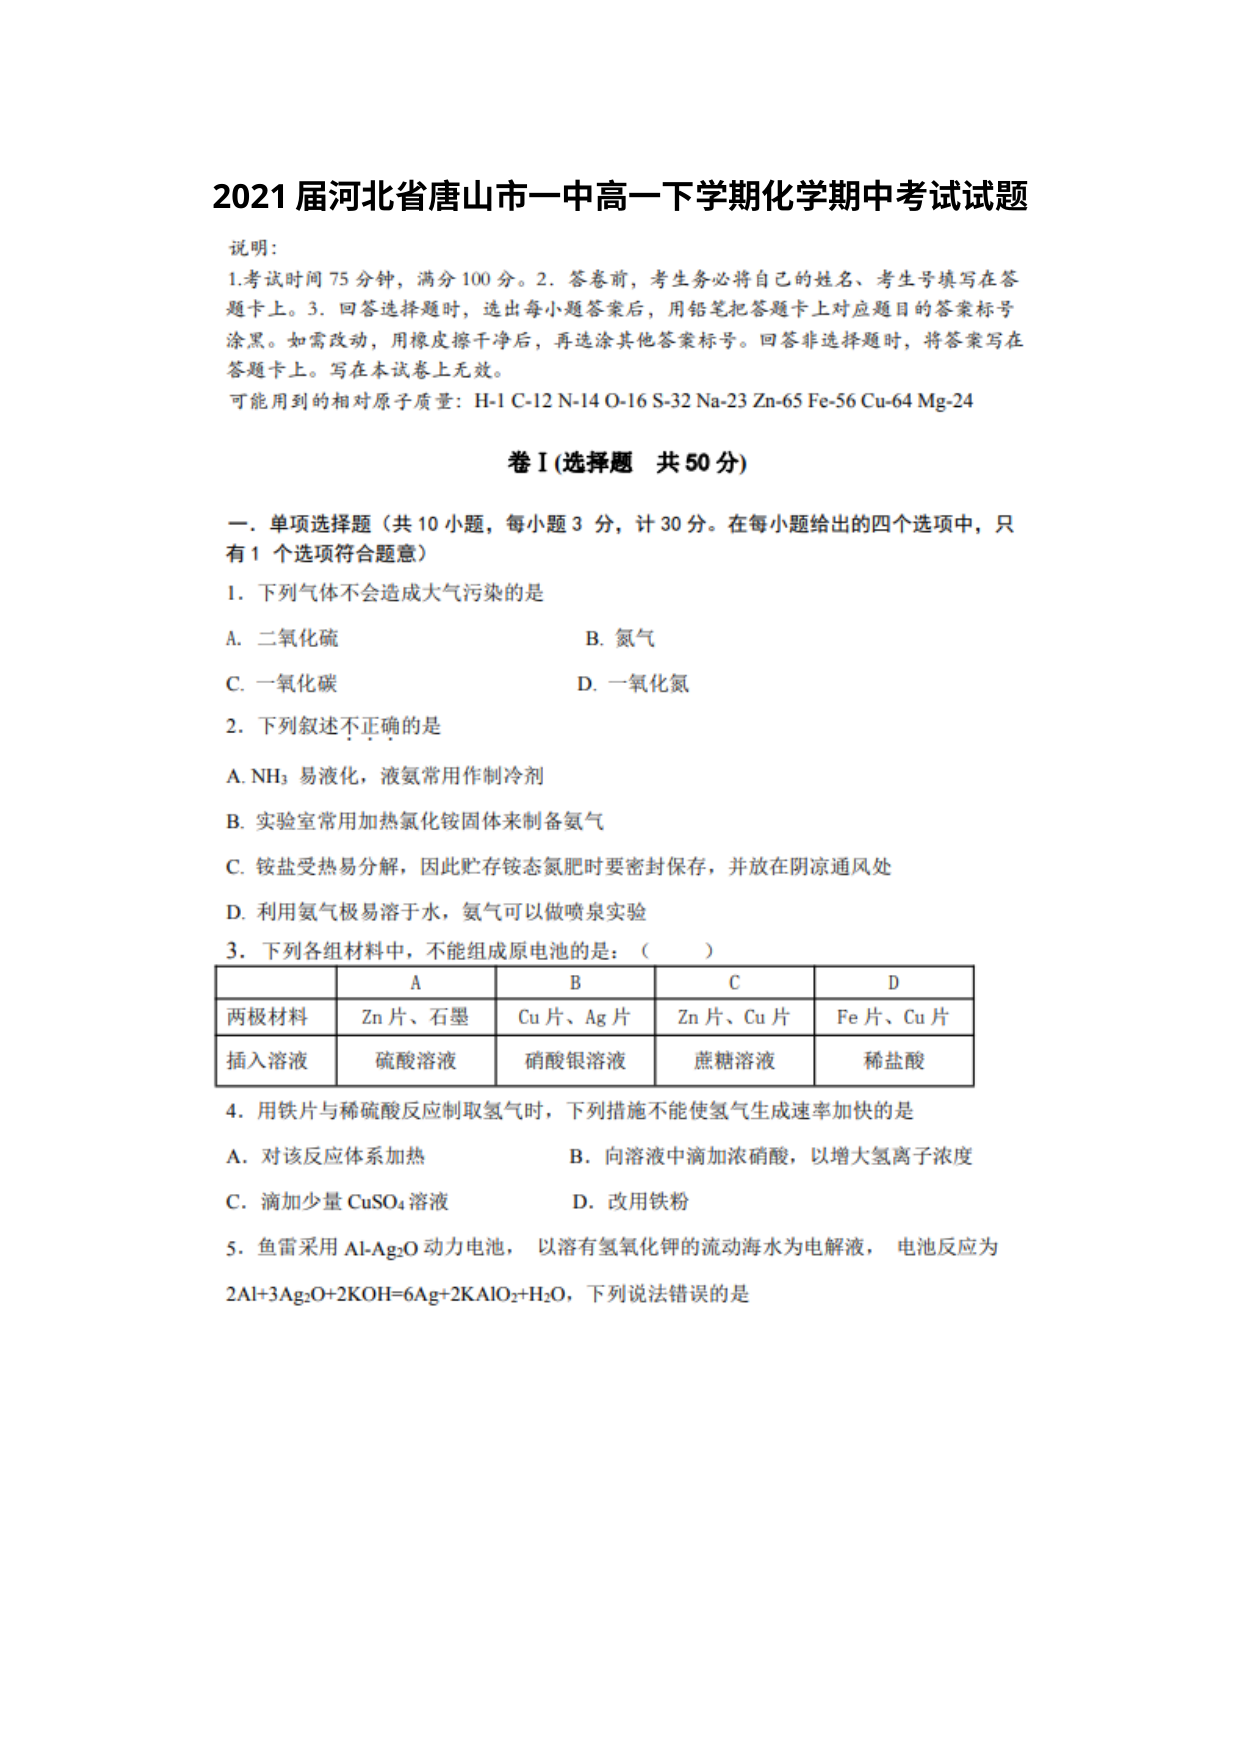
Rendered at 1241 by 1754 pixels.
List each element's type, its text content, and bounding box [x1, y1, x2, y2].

picture [205, 227, 1035, 1323]
text 2021届河北省唐山市一中高一下学期化学期中考试试题 [187, 162, 1053, 227]
